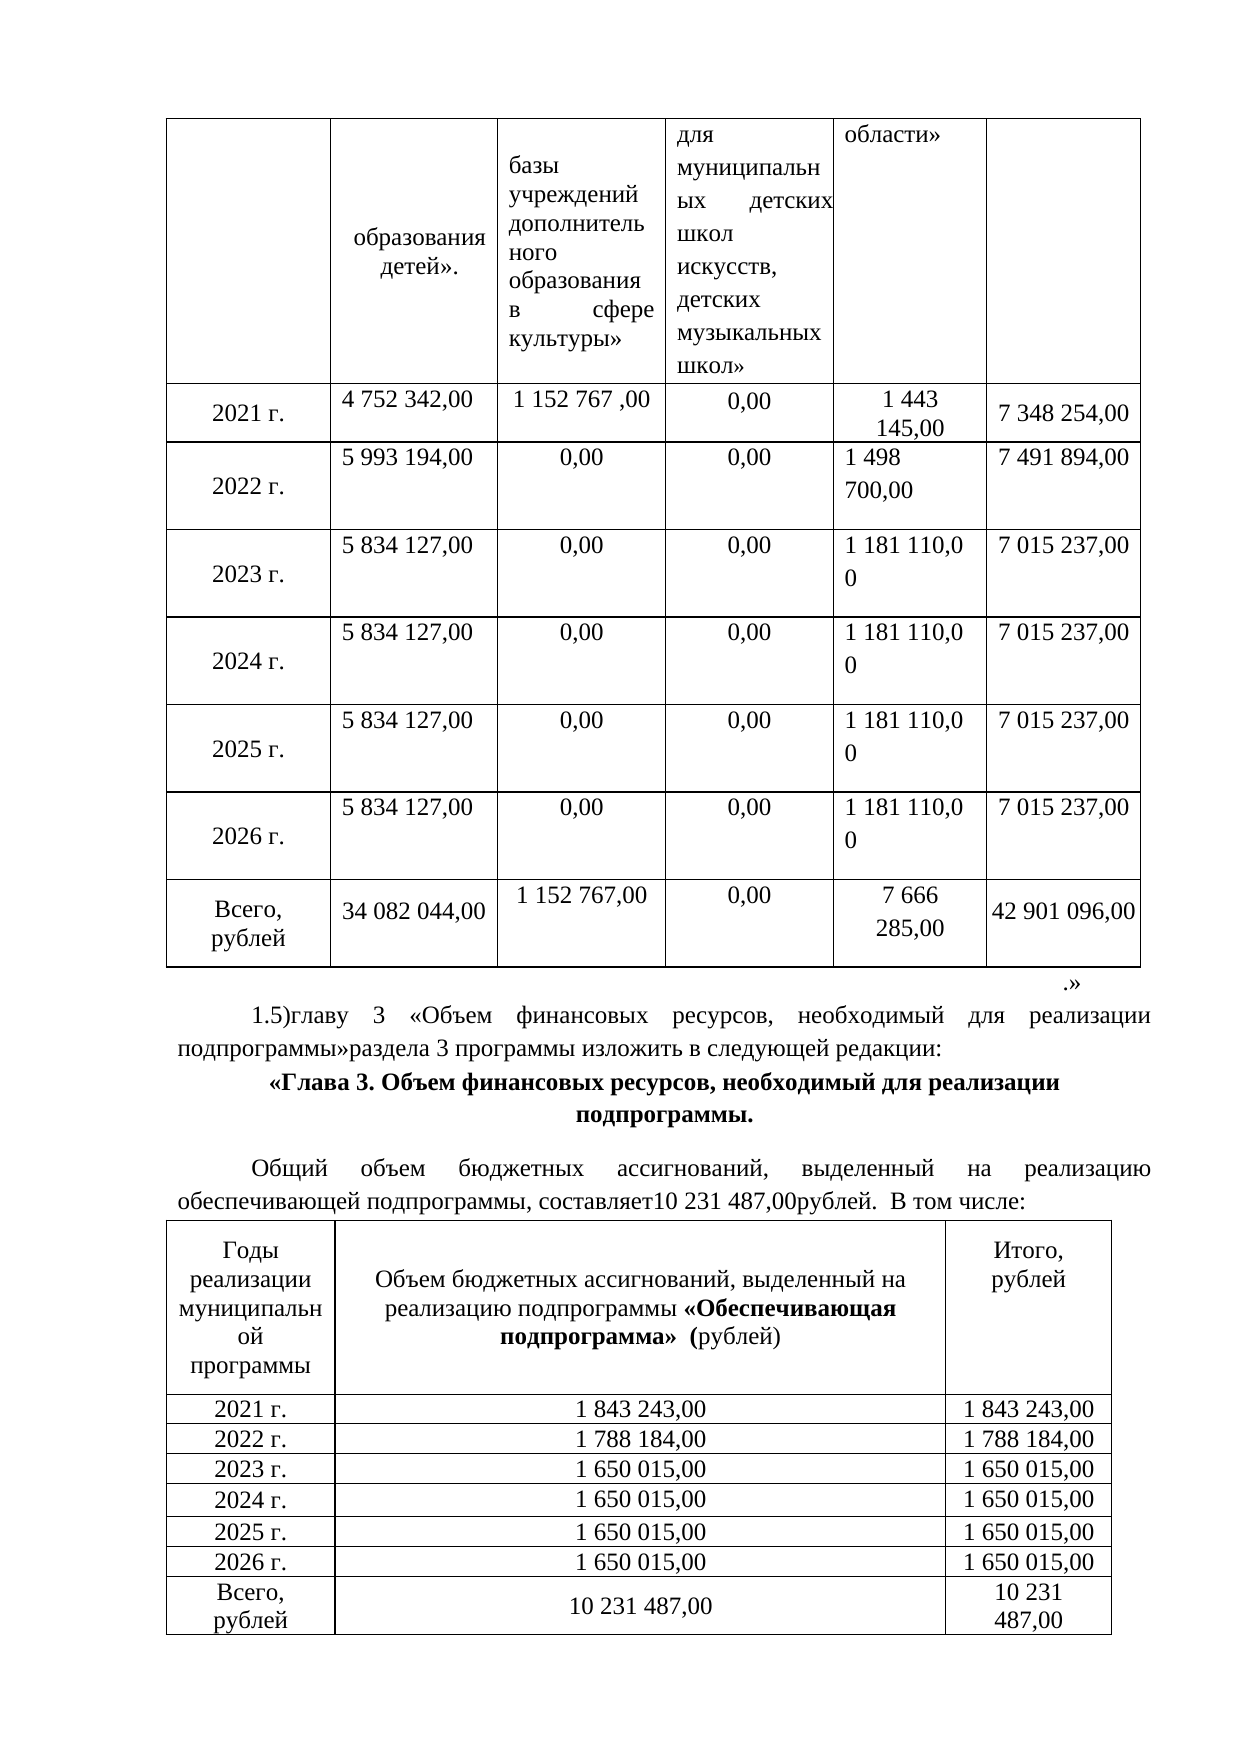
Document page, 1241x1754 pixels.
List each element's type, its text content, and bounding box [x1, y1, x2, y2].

table_cell 0,00 [498, 443, 665, 529]
table_cell 0,00 [498, 793, 665, 879]
table_cell 1 650 015,00 [946, 1484, 1111, 1516]
table_header Итого, рублей [946, 1221, 1111, 1393]
table_cell 2026 г. [167, 1547, 334, 1576]
table_cell 2021 г. [167, 384, 330, 441]
table_cell 2021 г. [167, 1395, 334, 1423]
table_cell 1 181 110,00 [834, 793, 986, 879]
table_cell 1 788 184,00 [336, 1424, 945, 1453]
table_cell 1 650 015,00 [336, 1547, 945, 1576]
table_cell 7 348 254,00 [987, 384, 1140, 441]
table_cell 1 650 015,00 [336, 1484, 945, 1516]
table_cell 7 015 237,00 [987, 793, 1140, 879]
table_cell 7 491 894,00 [987, 443, 1140, 529]
table_cell 1 181 110,00 [834, 530, 986, 616]
table_cell 1 843 243,00 [336, 1395, 945, 1423]
table_cell 10 231 487,00 [336, 1577, 945, 1634]
table_cell 2026 г. [167, 793, 330, 879]
table_cell 42 901 096,00 [987, 880, 1140, 966]
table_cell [331, 119, 497, 383]
table_cell 5 993 194,00 [331, 443, 497, 529]
table_cell 7 015 237,00 [987, 705, 1140, 791]
text «Глава 3. Объем финансовых ресурсов, необходимый для реализации подпрограммы. [177, 1067, 1152, 1128]
table_cell 2022 г. [167, 1424, 334, 1453]
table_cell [498, 119, 665, 383]
table_cell 5 834 127,00 [331, 530, 497, 616]
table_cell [666, 119, 833, 383]
table_cell 1 152 767,00 [498, 880, 665, 966]
table_cell 7 666 285,00 [834, 880, 986, 966]
table_cell 2024 г. [167, 618, 330, 704]
table_cell 2024 г. [167, 1484, 334, 1516]
table_cell 0,00 [666, 880, 833, 966]
table_cell 2023 г. [167, 1454, 334, 1483]
table_cell 0,00 [666, 443, 833, 529]
table_header Объем бюджетных ассигнований, выделенный на реализацию подпрограммы «Обеспечивающая подпрограмма» (рублей) [336, 1221, 945, 1393]
text Общий объем бюджетных ассигнований, выделенный на реализацию обеспечивающей подпрограммы, составляет10 231 487,00рублей. В том числе: [177, 1153, 1152, 1215]
table_cell 0,00 [666, 384, 833, 441]
text 1.5)главу 3 «Объем финансовых ресурсов, необходимый для реализации подпрограммы»раздела 3 программы изложить в следующей редакции: [177, 1001, 1152, 1062]
table_cell 2025 г. [167, 705, 330, 791]
table_cell 5 834 127,00 [331, 793, 497, 879]
table_cell 1 443 145,00 [834, 384, 986, 441]
table_cell 2023 г. [167, 530, 330, 616]
table_cell 1 650 015,00 [336, 1454, 945, 1483]
table_cell 1 650 015,00 [336, 1517, 945, 1546]
table_cell Всего, рублей [167, 880, 330, 966]
table_cell 1 650 015,00 [946, 1547, 1111, 1576]
table_cell 1 650 015,00 [946, 1454, 1111, 1483]
table_cell 1 788 184,00 [946, 1424, 1111, 1453]
table_cell 1 181 110,00 [834, 618, 986, 704]
table_cell 34 082 044,00 [331, 880, 497, 966]
table_cell 0,00 [498, 530, 665, 616]
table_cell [834, 119, 986, 383]
table_cell 7 015 237,00 [987, 530, 1140, 616]
table_cell 0,00 [498, 705, 665, 791]
table_cell Всего, рублей [167, 1577, 334, 1634]
table_header Годы реализации муниципальной программы [167, 1221, 334, 1393]
table_cell 1 498 700,00 [834, 443, 986, 529]
table_cell 0,00 [666, 530, 833, 616]
table_cell 1 650 015,00 [946, 1517, 1111, 1546]
text .» [177, 967, 1152, 996]
table_cell 0,00 [498, 618, 665, 704]
table_cell 2022 г. [167, 443, 330, 529]
table_cell 5 834 127,00 [331, 705, 497, 791]
table_cell 1 181 110,00 [834, 705, 986, 791]
table_cell 1 152 767 ,00 [498, 384, 665, 441]
table_cell 10 231 487,00 [946, 1577, 1111, 1634]
table_cell 7 015 237,00 [987, 618, 1140, 704]
table_cell 0,00 [666, 705, 833, 791]
table_cell 0,00 [666, 793, 833, 879]
table_cell 5 834 127,00 [331, 618, 497, 704]
table_cell 1 843 243,00 [946, 1395, 1111, 1423]
table_cell 4 752 342,00 [331, 384, 497, 441]
table_cell 2025 г. [167, 1517, 334, 1546]
table_cell 0,00 [666, 618, 833, 704]
